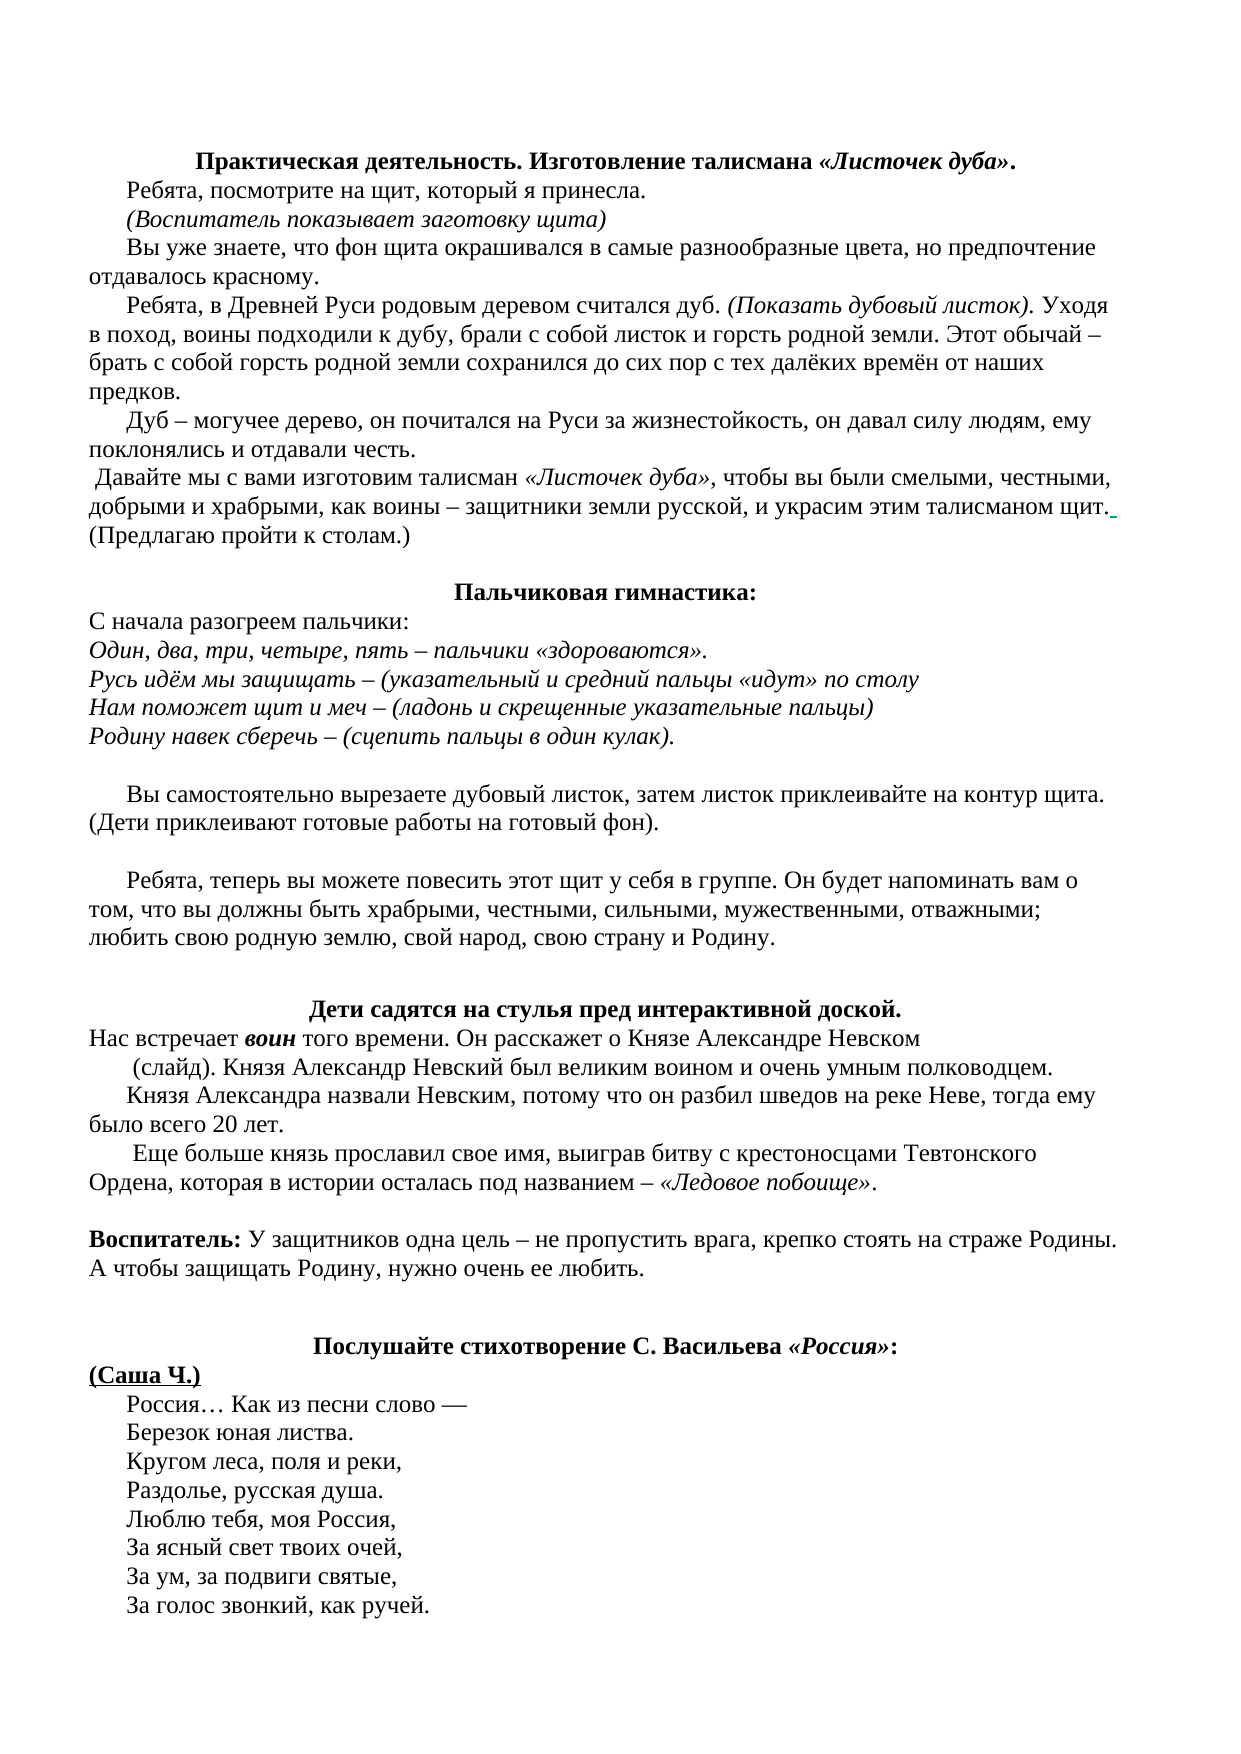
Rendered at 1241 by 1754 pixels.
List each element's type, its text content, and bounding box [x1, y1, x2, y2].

text Давайте мы с вами изготовим талисман «Листочек дуба», чтобы вы были смелыми, честными, добрыми и храбрыми, как воины – защитники земли русской, и украсим этим талисманом щит. (Предлагаю пройти к столам.) [89, 462, 1122, 549]
text Вы самостоятельно вырезаете дубовый листок, затем листок приклеивайте на контур щита. (Дети приклеивают готовые работы на готовый фон). [89, 779, 1122, 836]
text Вы уже знаете, что фон щита окрашивался в самые разнообразные цвета, но предпочтение отдавалось красному. [89, 232, 1122, 290]
text Родину навек сберечь – (сцепить пальцы в один кулак). [89, 721, 1122, 750]
text За ум, за подвиги святые, [89, 1561, 1122, 1590]
text С начала разогреем пальчики: [89, 606, 1122, 635]
text Пальчиковая гимнастика: [89, 577, 1122, 606]
text Воспитатель: У защитников одна цель – не пропустить врага, крепко стоять на страже Родины. А чтобы защищать Родину, нужно очень ее любить. [89, 1224, 1122, 1282]
text Еще больше князь прославил свое имя, выиграв битву с крестоносцами Тевтонского Ордена, которая в истории осталась под названием – «Ледовое побоище». [89, 1138, 1122, 1195]
text Ребята, теперь вы можете повесить этот щит у себя в группе. Он будет напоминать вам о том, что вы должны быть храбрыми, честными, сильными, мужественными, отважными; любить свою родную землю, свой народ, свою страну и Родину. [89, 865, 1122, 951]
text Нас встречает воин того времени. Он расскажет о Князе Александре Невском [89, 1023, 1122, 1052]
text Князя Александра назвали Невским, потому что он разбил шведов на реке Неве, тогда ему было всего 20 лет. [89, 1080, 1122, 1138]
text (Саша Ч.) [89, 1360, 1122, 1389]
text Дуб – могучее дерево, он почитался на Руси за жизнестойкость, он давал силу людям, ему поклонялись и отдавали честь. [89, 405, 1122, 462]
text За голос звонкий, как ручей. [89, 1590, 1122, 1619]
text Послушайте стихотворение С. Васильева «Россия»: [89, 1331, 1122, 1360]
text Березок юная листва. [89, 1417, 1122, 1446]
text Раздолье, русская душа. [89, 1475, 1122, 1504]
text Ребята, посмотрите на щит, который я принесла. [89, 175, 1122, 204]
text (слайд). Князя Александр Невский был великим воином и очень умным полководцем. [89, 1052, 1122, 1080]
text (Воспитатель показывает заготовку щита) [89, 204, 1122, 232]
text Люблю тебя, моя Россия, [89, 1504, 1122, 1532]
text Практическая деятельность. Изготовление талисмана «Листочек дуба». [89, 146, 1122, 175]
text Россия… Как из песни слово — [89, 1389, 1122, 1417]
text Один, два, три, четыре, пять – пальчики «здороваются». [89, 635, 1122, 664]
text Дети садятся на стулья пред интерактивной доской. [89, 994, 1122, 1023]
text Русь идём мы защищать – (указательный и средний пальцы «идут» по столу [89, 664, 1122, 692]
text За ясный свет твоих очей, [89, 1532, 1122, 1561]
text Нам поможет щит и меч – (ладонь и скрещенные указательные пальцы) [89, 692, 1122, 721]
text Кругом леса, поля и реки, [89, 1446, 1122, 1475]
text Ребята, в Древней Руси родовым деревом считался дуб. (Показать дубовый листок). Уходя в поход, воины подходили к дубу, брали с собой листок и горсть родной земли. Этот обычай – брать с собой горсть родной земли сохранился до сих пор с тех далёких времён от наших предков. [89, 290, 1122, 405]
